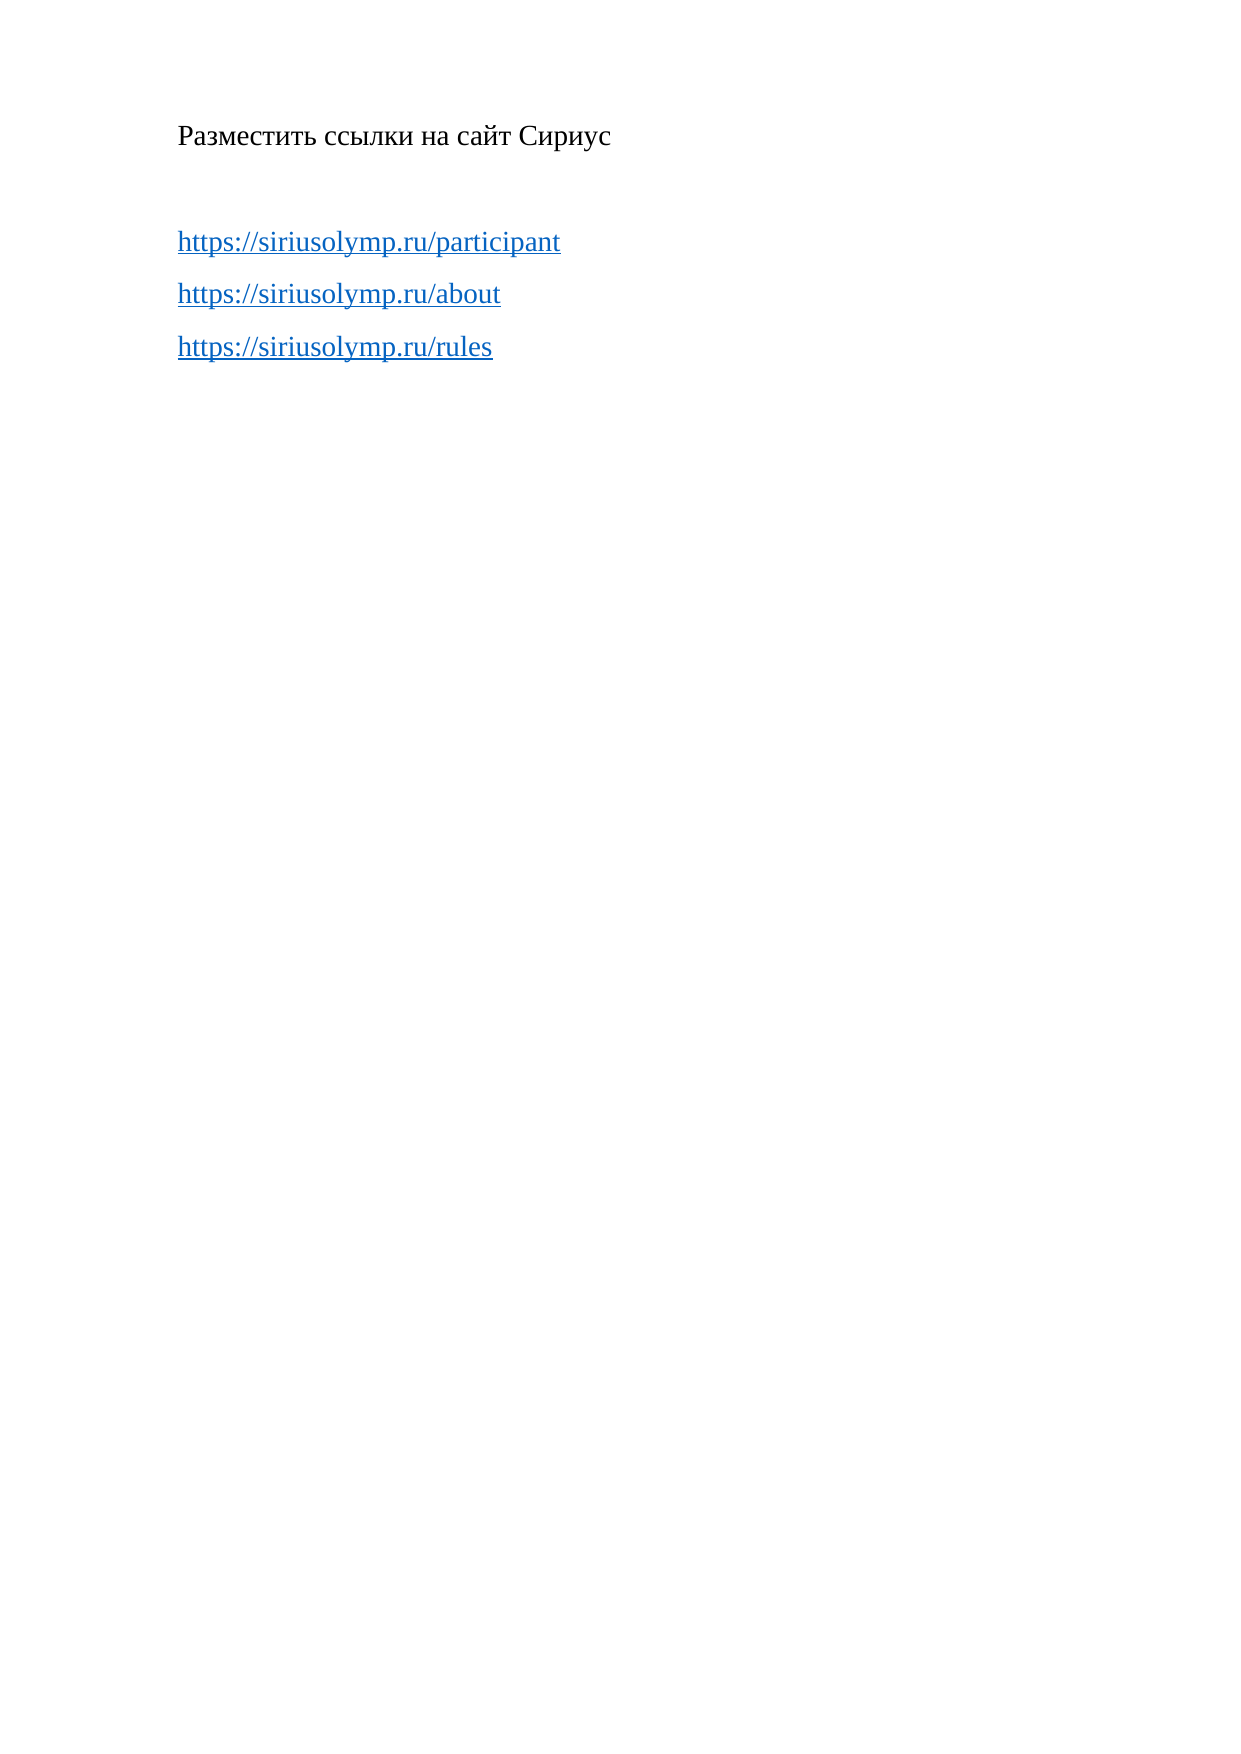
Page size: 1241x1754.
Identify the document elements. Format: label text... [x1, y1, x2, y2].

text https://siriusolymp.ru/rules [177, 329, 1152, 363]
text Разместить ссылки на сайт Сириус [177, 118, 1152, 152]
text https://siriusolymp.ru/about [177, 277, 1152, 310]
text https://siriusolymp.ru/participant [177, 224, 1152, 257]
